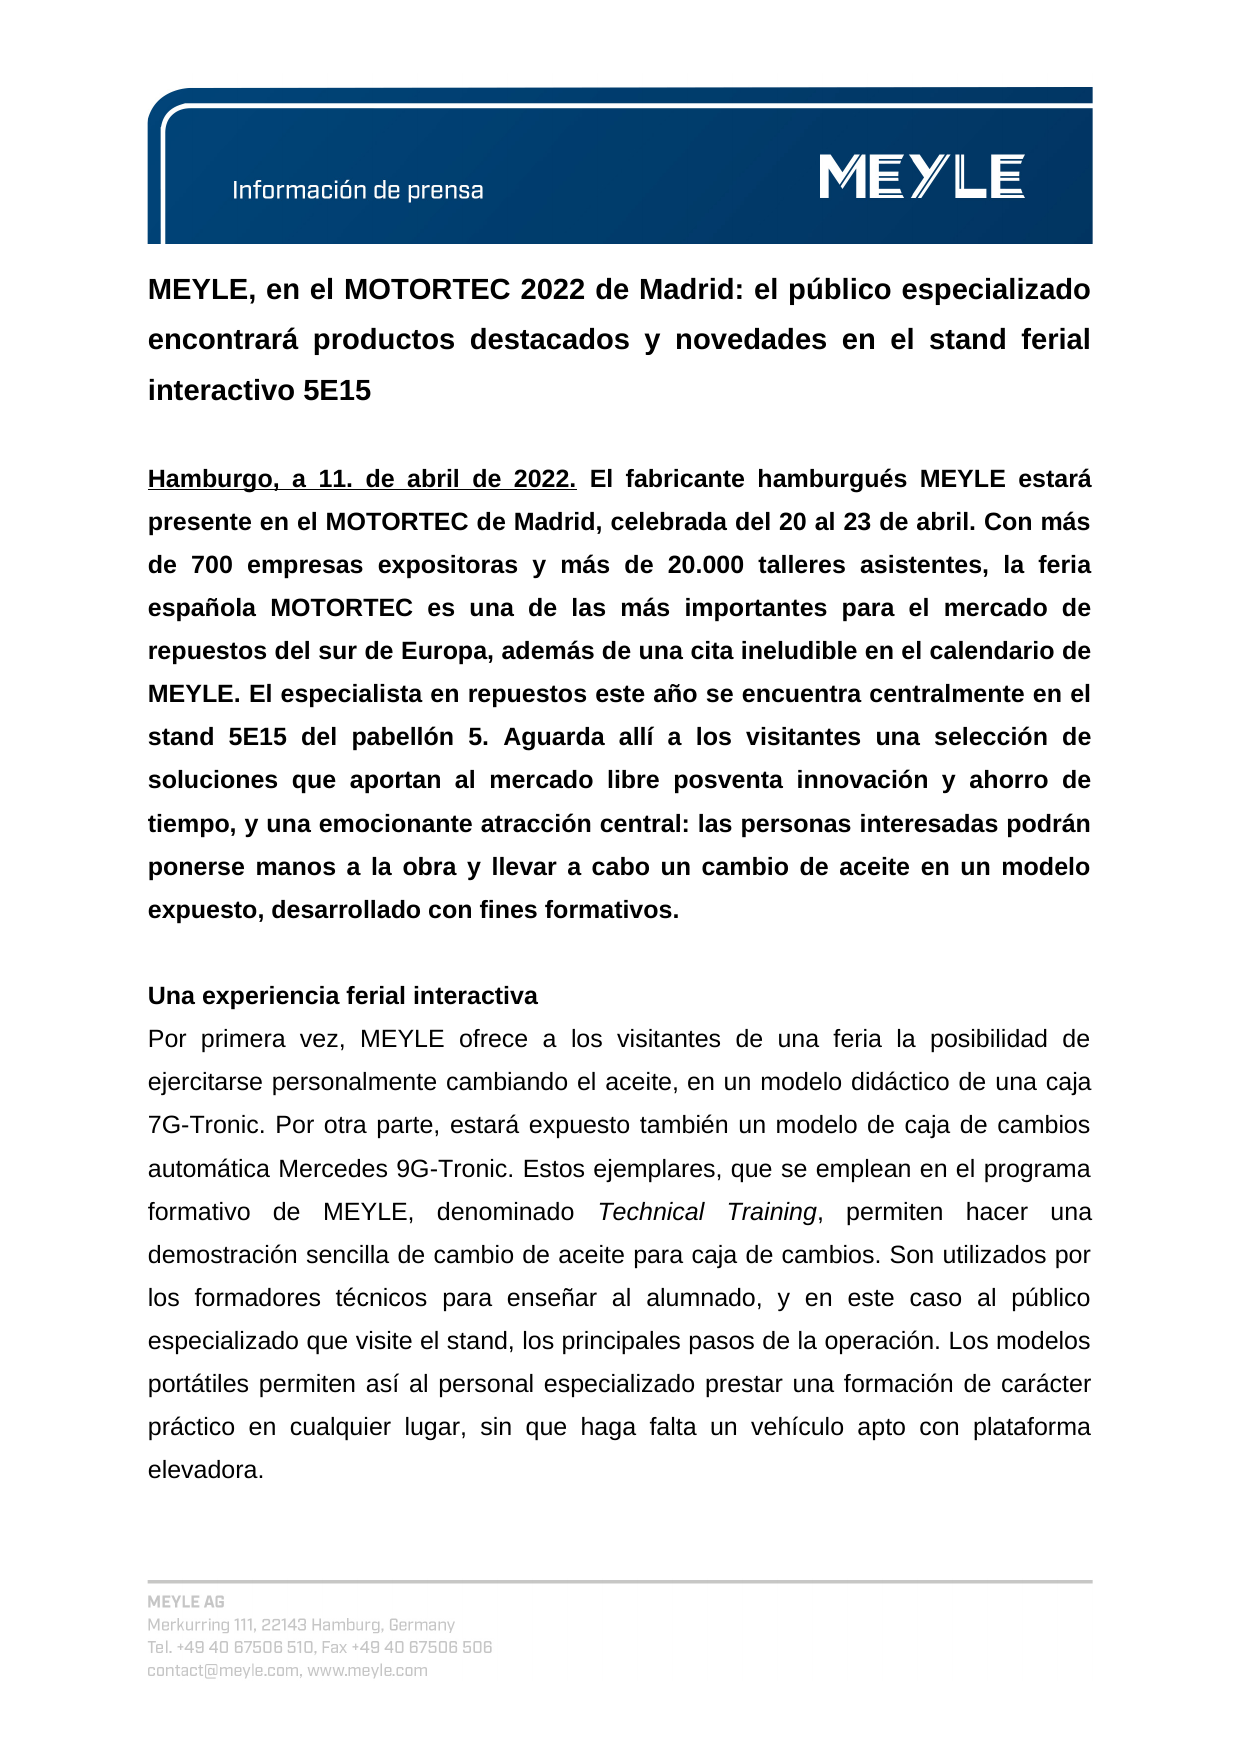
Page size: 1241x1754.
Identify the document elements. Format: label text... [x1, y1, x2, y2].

text Una experiencia ferial interactiva Por primera vez, MEYLE ofrece a los visitantes de una feria la posibilidad de ejercitarse personalmente cambiando el aceite, en un modelo didáctico de una caja 7G-Tronic. Por otra parte, estará expuesto también un modelo de caja de cambios automática Mercedes 9G-Tronic. Estos ejemplares, que se emplean en el programa formativo de MEYLE, denominado Technical Training, permiten hacer una demostración sencilla de cambio de aceite para caja de cambios. Son utilizados por los formadores técnicos para enseñar al alumnado, y en este caso al público especializado que visite el stand, los principales pasos de la operación. Los modelos portátiles permiten así al personal especializado prestar una formación de carácter práctico en cualquier lugar, sin que haga falta un vehículo apto con plataforma elevadora. [148, 981, 1093, 1484]
text MEYLE, en el MOTORTEC 2022 de Madrid: el público especializado encontrará productos destacados y novedades en el stand ferial interactivo 5E15 [148, 272, 1093, 449]
picture [147, 1578, 1093, 1681]
text Hamburgo, a 11. de abril de 2022. El fabricante hamburgués MEYLE estará presente en el MOTORTEC de Madrid, celebrada del 20 al 23 de abril. Con más de 700 empresas expositoras y más de 20.000 talleres asistentes, la feria española MOTORTEC es una de las más importantes para el mercado de repuestos del sur de Europa, además de una cita ineludible en el calendario de MEYLE. El especialista en repuestos este año se encuentra centralmente en el stand 5E15 del pabellón 5. Aguarda allí a los visitantes una selección de soluciones que aportan al mercado libre posventa innovación y ahorro de tiempo, y una emocionante atracción central: las personas interesadas podrán ponerse manos a la obra y llevar a cabo un cambio de aceite en un modelo expuesto, desarrollado con fines formativos. [148, 463, 1093, 923]
picture [147, 73, 1093, 244]
